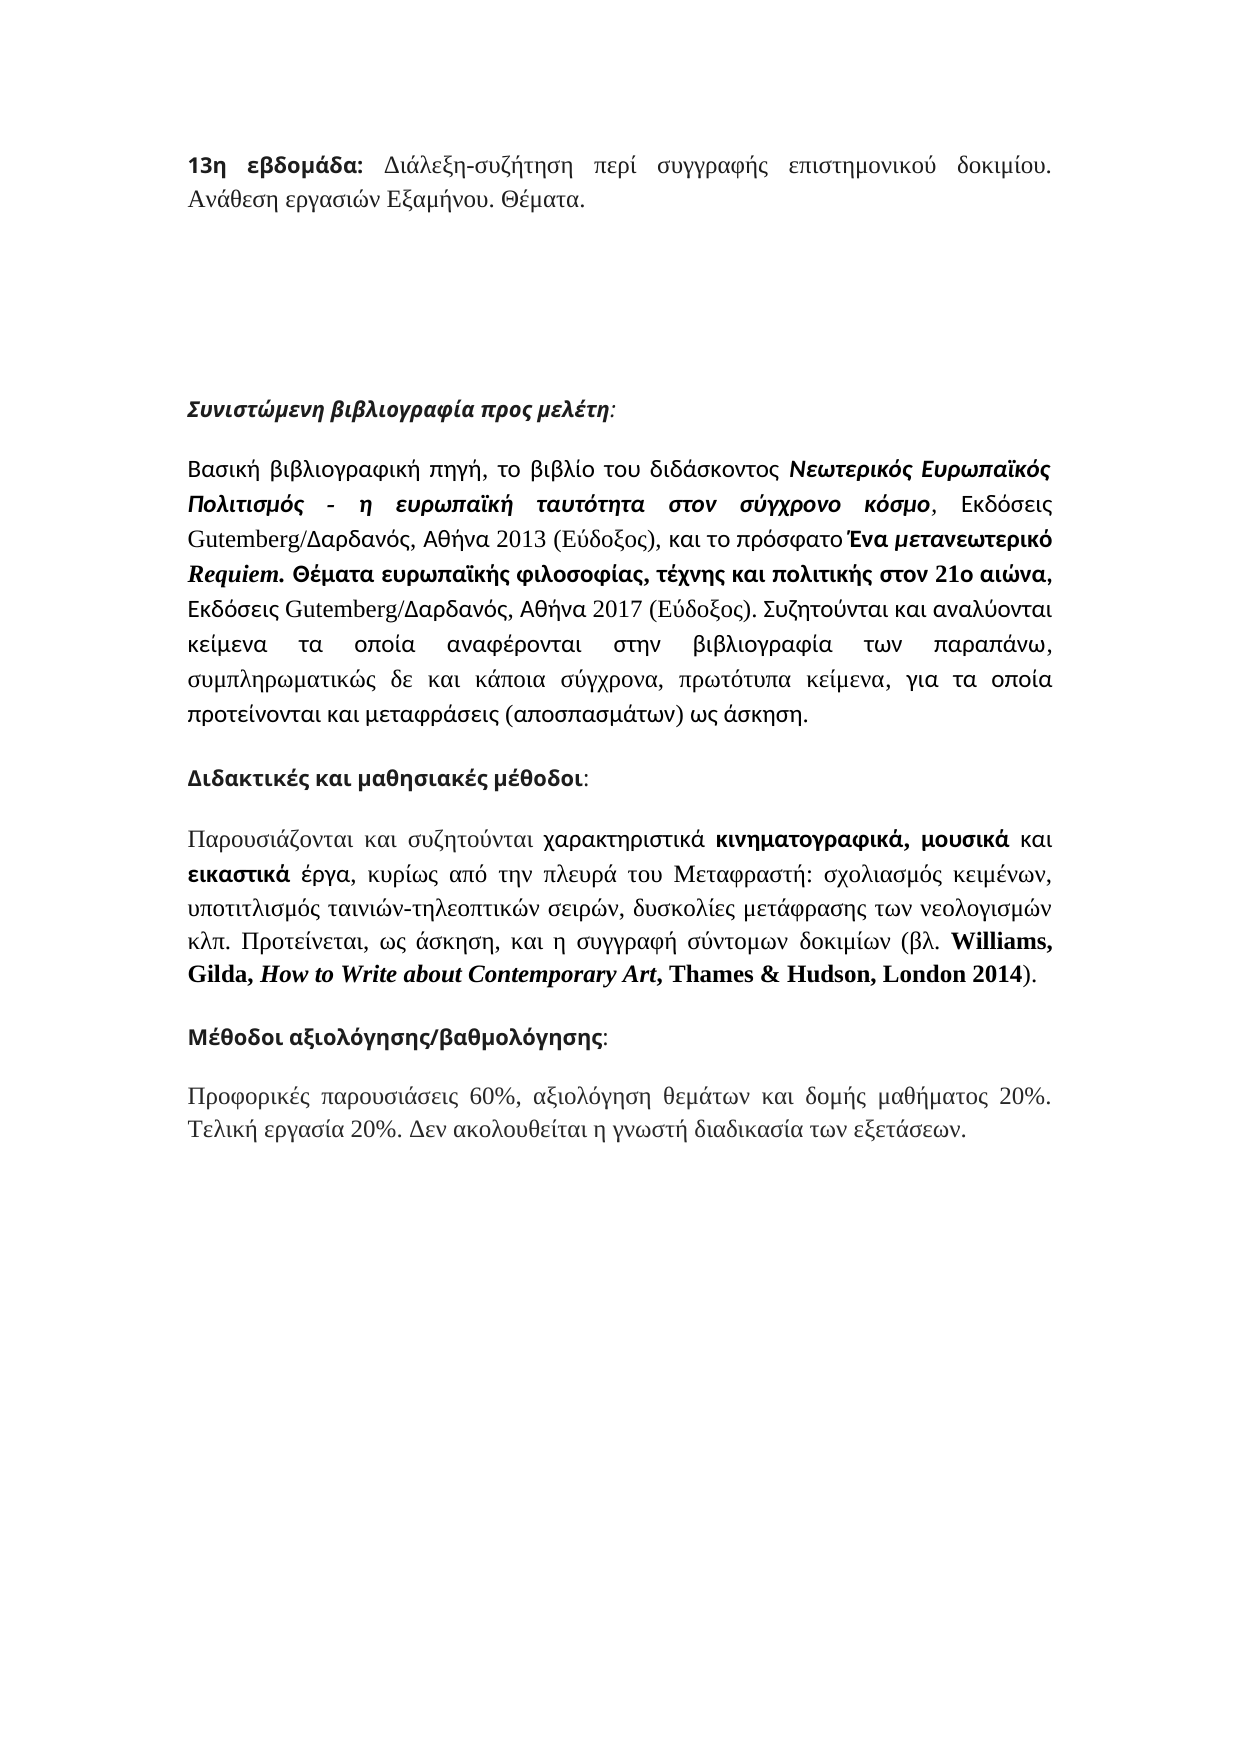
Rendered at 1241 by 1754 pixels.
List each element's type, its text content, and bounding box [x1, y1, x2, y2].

text Βασική βιβλιογραφική πηγή, το βιβλίο του διδάσκοντος Νεωτερικός Ευρωπαϊκός Πολιτισμός - η ευρωπαϊκή ταυτότητα στον σύγχρονο κόσμο, Εκδόσεις Gutemberg/Δαρδανός, Αθήνα 2013 (Εύδοξος), και το πρόσφατο Ένα μετανεωτερικό Requiem. Θέματα ευρωπαϊκής φιλοσοφίας, τέχνης και πολιτικής στον 21ο αιώνα, Εκδόσεις Gutemberg/Δαρδανός, Αθήνα 2017 (Εύδοξος). Συζητούνται και αναλύονται κείμενα τα οποία αναφέρονται στην βιβλιογραφία των παραπάνω, συμπληρωματικώς δε και κάποια σύγχρονα, πρωτότυπα κείμενα, για τα οποία προτείνονται και μεταφράσεις (αποσπασμάτων) ως άσκηση. [187, 454, 1053, 729]
text Μέθοδοι αξιολόγησης/βαθμολόγησης: [187, 992, 1053, 1051]
text 13η εβδομάδα: Διάλεξη-συζήτηση περί συγγραφής επιστημονικού δοκιμίου. Ανάθεση εργασιών Εξαμήνου. Θέματα. [187, 150, 1053, 213]
text Συνιστώμενη βιβλιογραφία προς μελέτη: [187, 394, 1053, 424]
text Παρουσιάζονται και συζητούνται χαρακτηριστικά κινηματογραφικά, μουσικά και εικαστικά έργα, κυρίως από την πλευρά του Μεταφραστή: σχολιασμός κειμένων, υποτιτλισμός ταινιών-τηλεοπτικών σειρών, δυσκολίες μετάφρασης των νεολογισμών κλπ. Προτείνεται, ως άσκηση, και η συγγραφή σύντομων δοκιμίων (βλ. Williams, Gilda, How to Write about Contemporary Art, Thames & Hudson, London 2014). [187, 823, 1053, 988]
text Διδακτικές και μαθησιακές μέθοδοι: [187, 734, 1053, 793]
text Προφορικές παρουσιάσεις 60%, αξιολόγηση θεμάτων και δομής μαθήματος 20%. Τελική εργασία 20%. Δεν ακολουθείται η γνωστή διαδικασία των εξετάσεων. [187, 1081, 1053, 1143]
